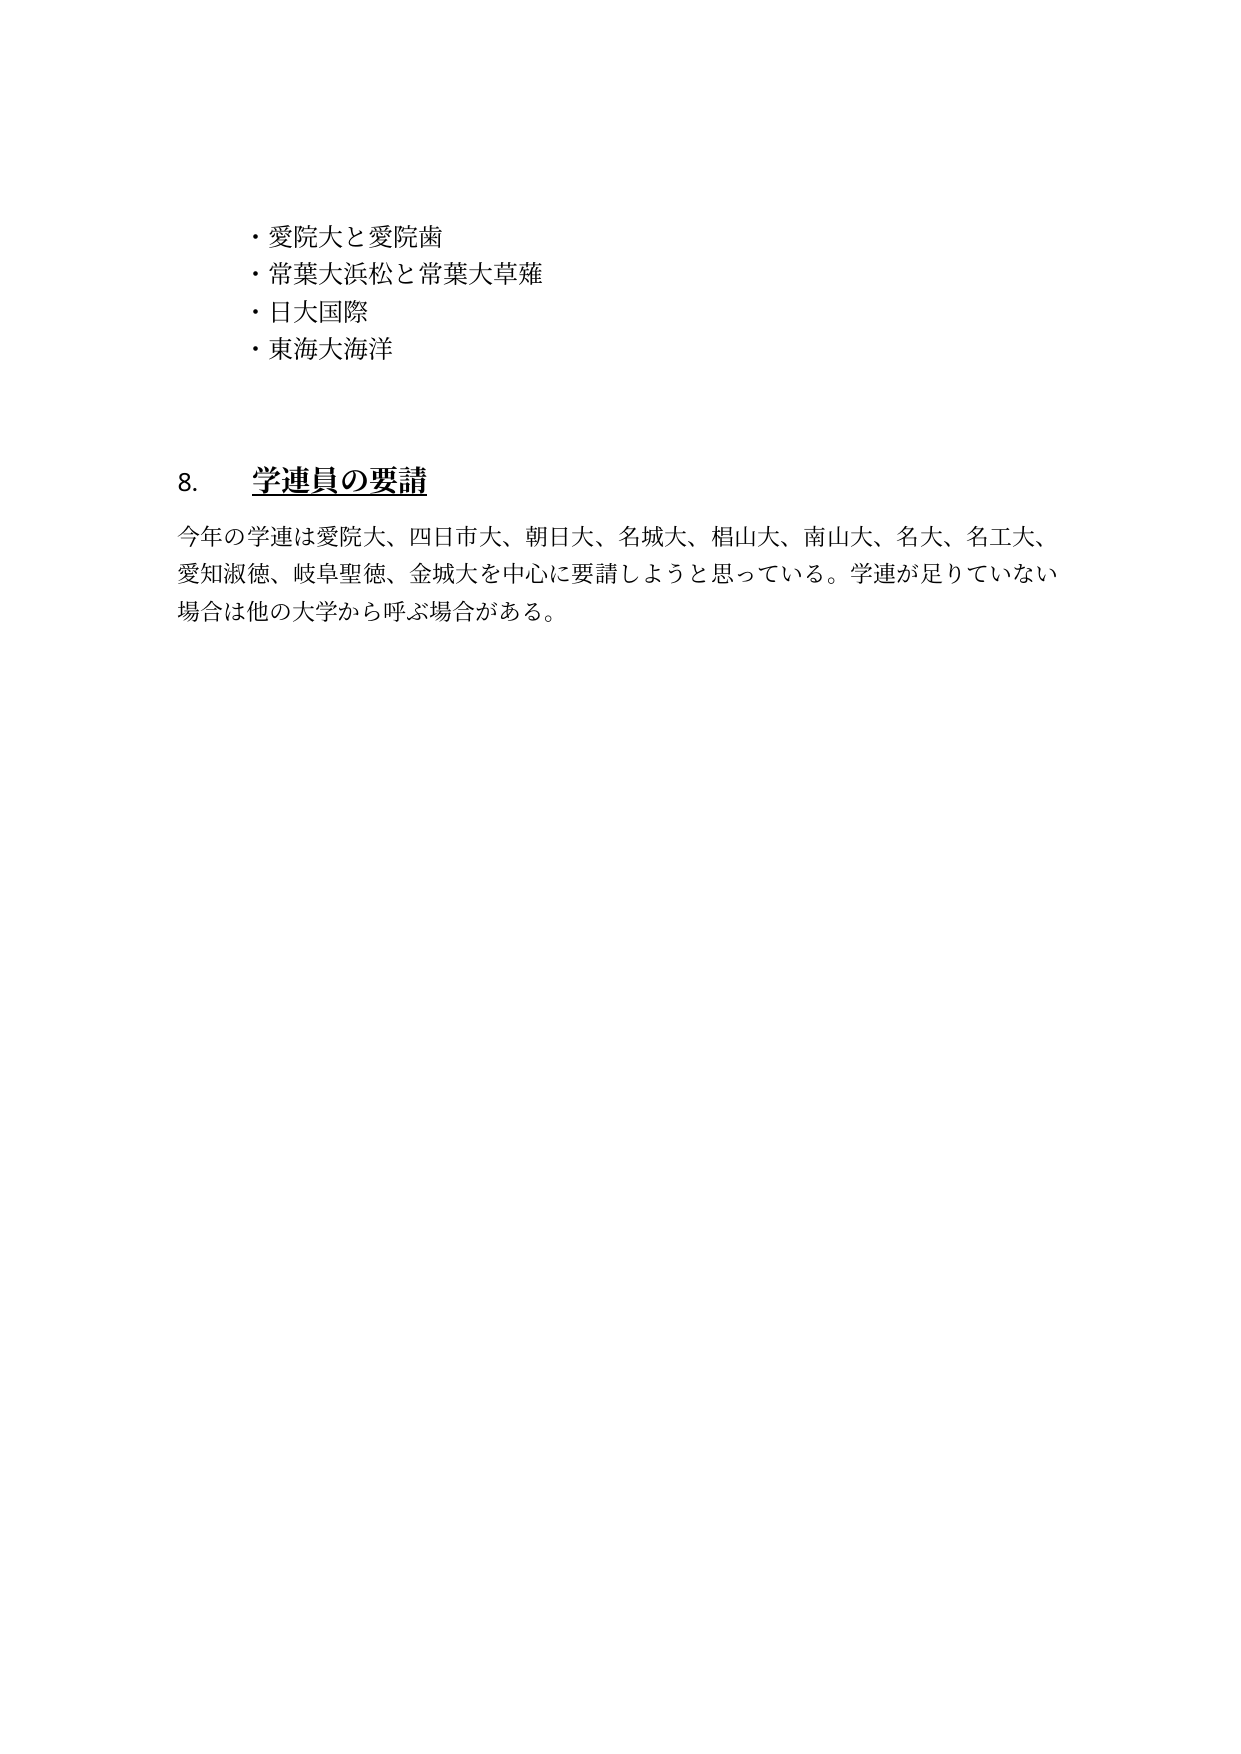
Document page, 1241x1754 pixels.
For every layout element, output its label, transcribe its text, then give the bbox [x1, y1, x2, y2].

text 今年の学連は愛院大、四日市大、朝日大、名城大、椙山大、南山大、名大、名工大、愛知淑徳、岐阜聖徳、金城大を中心に要請しようと思っている。学連が足りていない場合は他の大学から呼ぶ場合がある。 [177, 517, 1063, 629]
list ・愛院大と愛院歯 [243, 217, 1063, 254]
list ・日大国際 [243, 292, 1063, 329]
list ・東海大海洋 [243, 329, 1063, 367]
list ・常葉大浜松と常葉大草薙 [243, 254, 1063, 292]
list 学連員の要請 [177, 442, 1063, 517]
